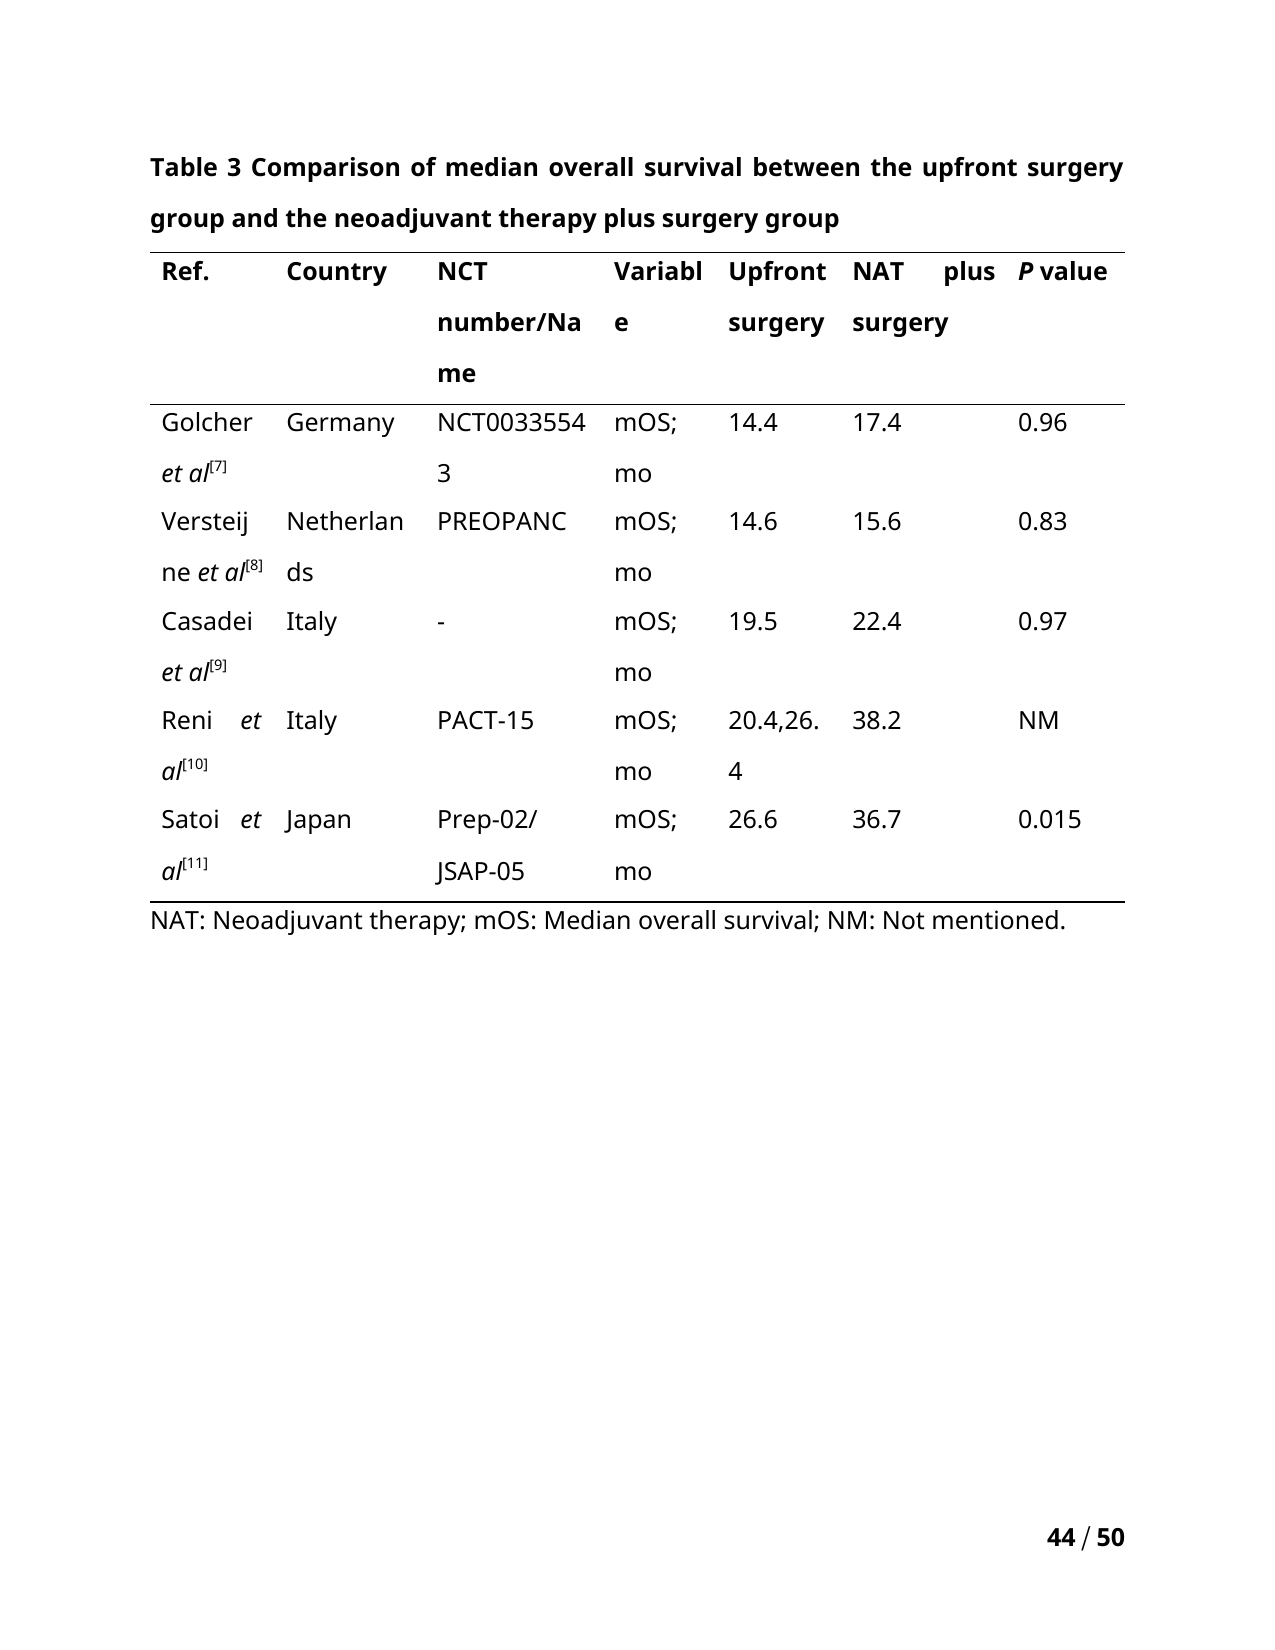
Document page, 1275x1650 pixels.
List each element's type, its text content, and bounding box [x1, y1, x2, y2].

table_header NAT plus surgery [841, 253, 1007, 403]
table_cell 14.4 [717, 405, 841, 504]
table_header Ref. [150, 253, 275, 403]
table_cell 15.6 [841, 504, 1007, 603]
table_cell Germany [275, 405, 426, 504]
table_cell mOS; mo [603, 703, 717, 802]
table_cell Italy [275, 703, 426, 802]
table_cell Golcher et al[7] [150, 405, 275, 504]
table_cell 0.83 [1007, 504, 1125, 603]
table_cell Japan [275, 802, 426, 901]
table_cell NCT00335543 [426, 405, 603, 504]
table_header Upfront surgery [717, 253, 841, 403]
table_cell 26.6 [717, 802, 841, 901]
table_cell Prep-02/JSAP-05 [426, 802, 603, 901]
table_cell 0.96 [1007, 405, 1125, 504]
table_cell 36.7 [841, 802, 1007, 901]
table_header NCT number/Name [426, 253, 603, 403]
table_cell 0.015 [1007, 802, 1125, 901]
table_cell Casadei et al[9] [150, 603, 275, 703]
table_header Country [275, 253, 426, 403]
text Table 3 Comparison of median overall survival between the upfront surgery group and the neoadjuvant therapy plus surgery group [150, 150, 1125, 235]
table_cell mOS; mo [603, 802, 717, 901]
table_cell 0.97 [1007, 603, 1125, 703]
table_cell Satoi et al[11] [150, 802, 275, 901]
table_cell 14.6 [717, 504, 841, 603]
table_cell 17.4 [841, 405, 1007, 504]
table_cell Italy [275, 603, 426, 703]
text NAT: Neoadjuvant therapy; mOS: Median overall survival; NM: Not mentioned. [150, 903, 1125, 937]
table_cell 22.4 [841, 603, 1007, 703]
table_cell mOS; mo [603, 504, 717, 603]
table_cell mOS; mo [603, 405, 717, 504]
table_cell 38.2 [841, 703, 1007, 802]
table_cell PREOPANC [426, 504, 603, 603]
table_cell - [426, 603, 603, 703]
table_cell 20.4,26.4 [717, 703, 841, 802]
table_cell mOS; mo [603, 603, 717, 703]
table_cell Versteijne et al[8] [150, 504, 275, 603]
table_cell 19.5 [717, 603, 841, 703]
table_cell Reni et al[10] [150, 703, 275, 802]
table_cell Netherlands [275, 504, 426, 603]
table_cell PACT-15 [426, 703, 603, 802]
table_header Variable [603, 253, 717, 403]
table_header P value [1007, 253, 1125, 403]
table_cell NM [1007, 703, 1125, 802]
